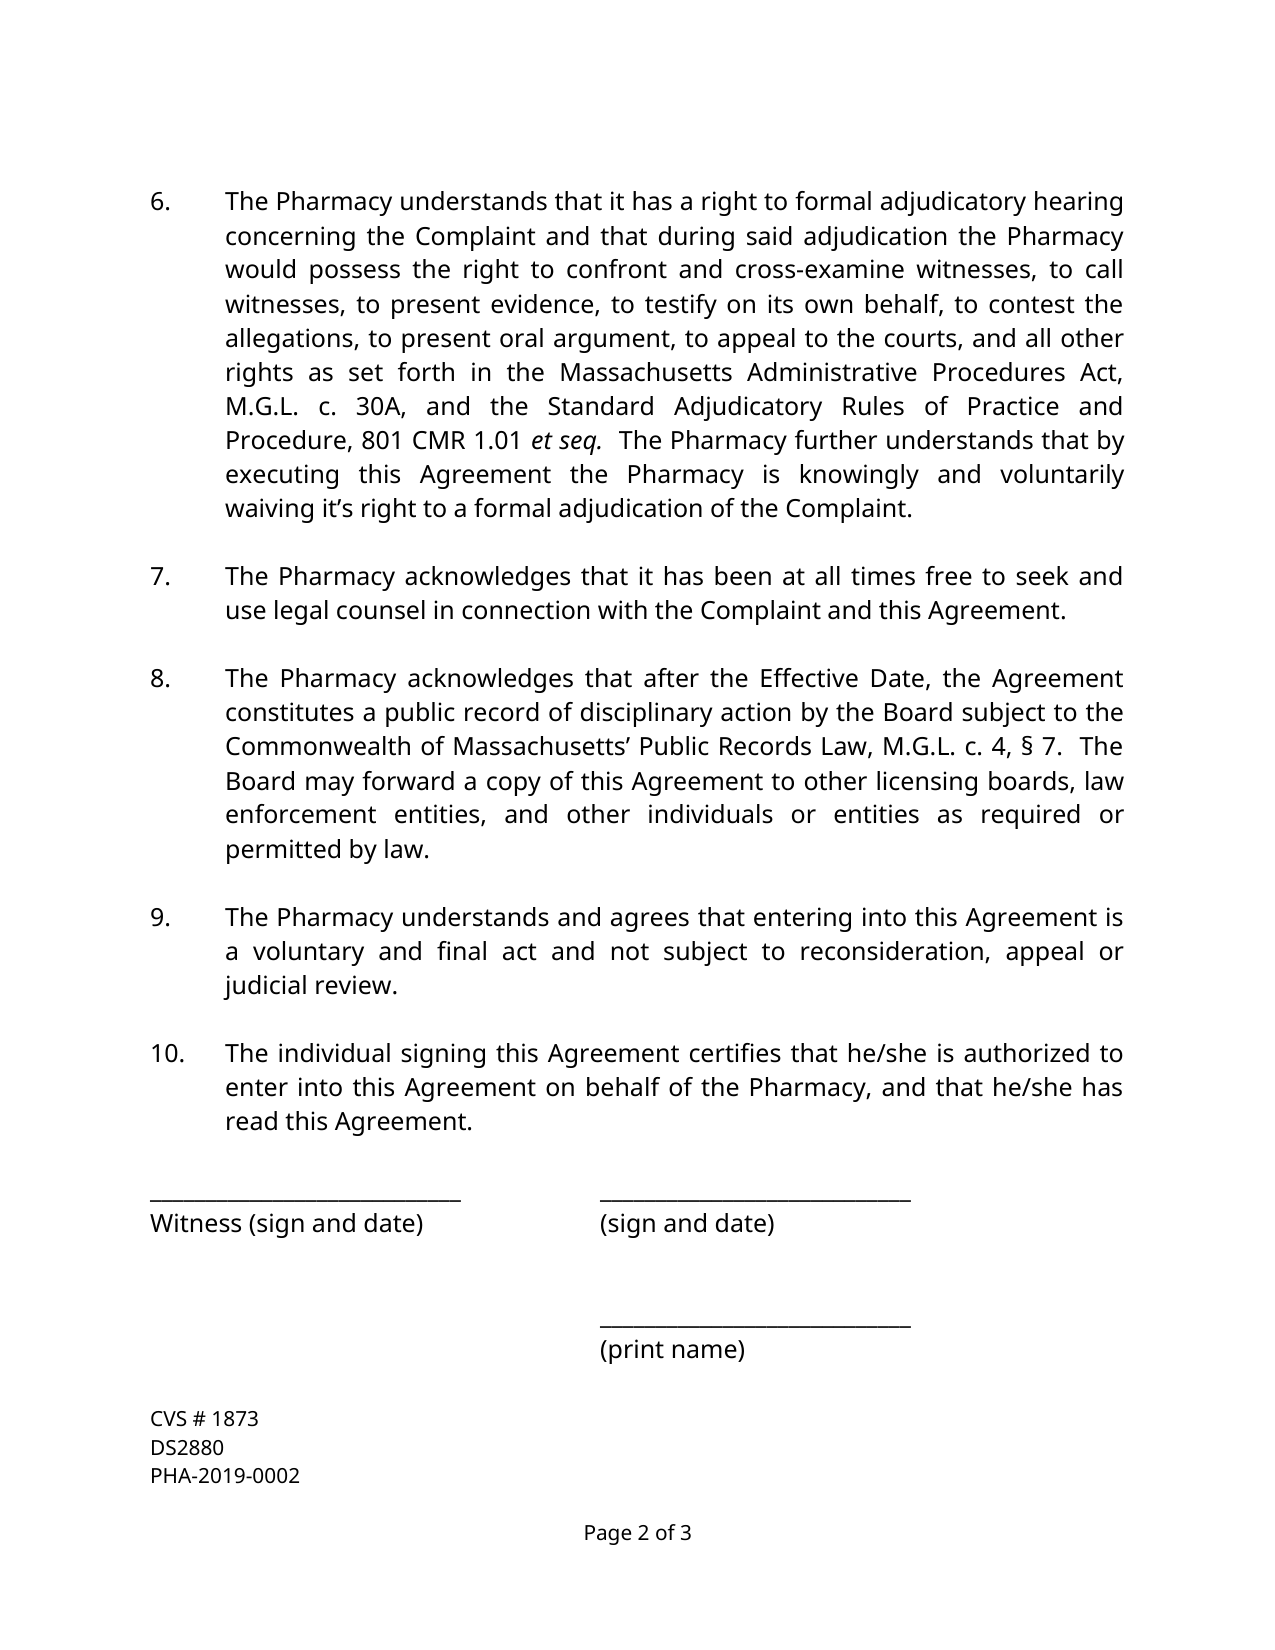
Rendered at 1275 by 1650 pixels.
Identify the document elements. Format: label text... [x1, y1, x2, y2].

list The Pharmacy acknowledges that after the Effective Date, the Agreement constitutes a public record of disciplinary action by the Board subject to the Commonwealth of Massachusetts’ Public Records Law, M.G.L. c. 4, § 7. The Board may forward a copy of this Agreement to other licensing boards, law enforcement entities, and other individuals or entities as required or permitted by law. [150, 661, 1125, 865]
list The individual signing this Agreement certifies that he/she is authorized to enter into this Agreement on behalf of the Pharmacy, and that he/she has read this Agreement. [150, 1036, 1125, 1138]
text (print name) [525, 1332, 1125, 1366]
text Witness (sign and date) (sign and date) [150, 1206, 1125, 1240]
list The Pharmacy understands and agrees that entering into this Agreement is a voluntary and final act and not subject to reconsideration, appeal or judicial review. [150, 899, 1125, 1002]
text ____________________________ ____________________________ [150, 1172, 1125, 1206]
text ____________________________ [525, 1297, 1125, 1332]
list The Pharmacy acknowledges that it has been at all times free to seek and use legal counsel in connection with the Complaint and this Agreement. [150, 559, 1125, 627]
list The Pharmacy understands that it has a right to formal adjudicatory hearing concerning the Complaint and that during said adjudication the Pharmacy would possess the right to confront and cross-examine witnesses, to call witnesses, to present evidence, to testify on its own behalf, to contest the allegations, to present oral argument, to appeal to the courts, and all other rights as set forth in the Massachusetts Administrative Procedures Act, M.G.L. c. 30A, and the Standard Adjudicatory Rules of Practice and Procedure, 801 CMR 1.01 et seq. The Pharmacy further understands that by executing this Agreement the Pharmacy is knowingly and voluntarily waiving it’s right to a formal adjudication of the Complaint. [150, 184, 1125, 525]
